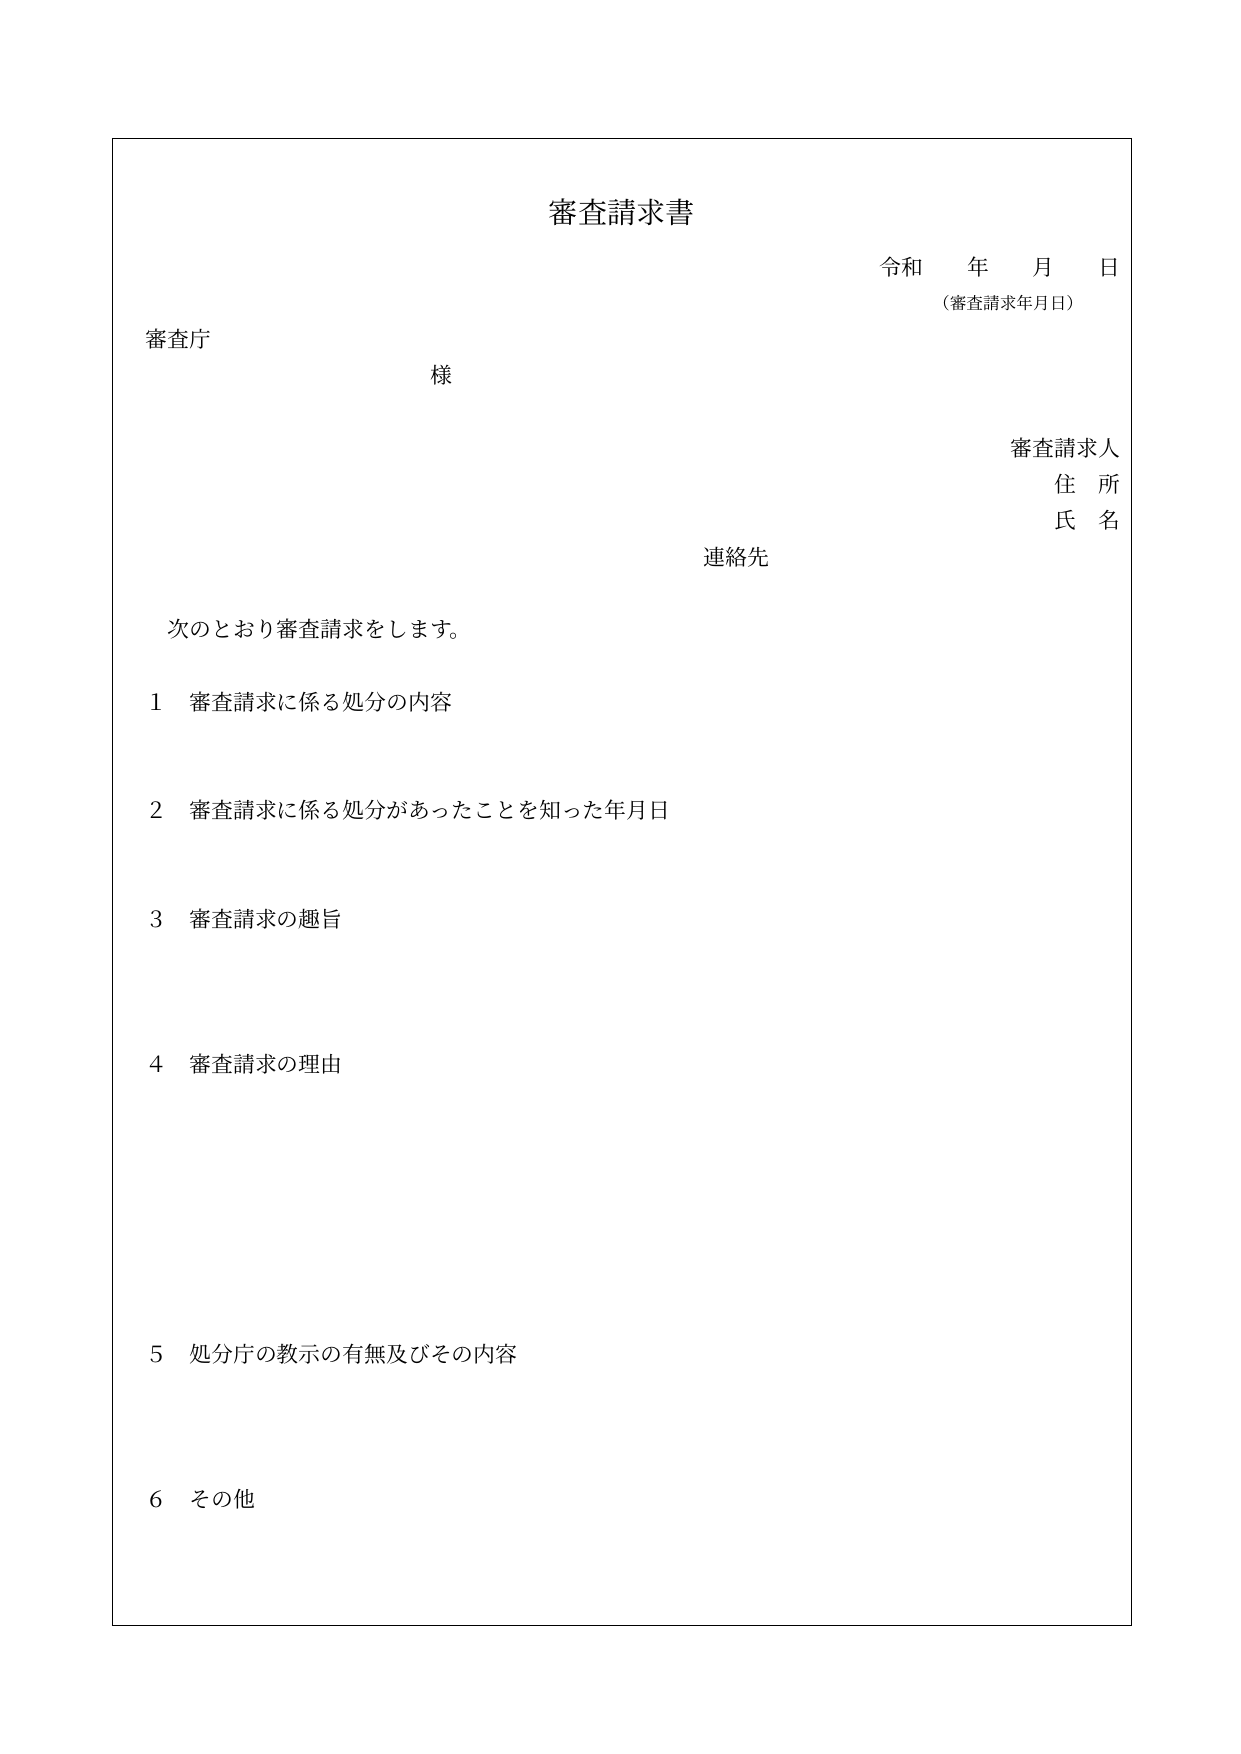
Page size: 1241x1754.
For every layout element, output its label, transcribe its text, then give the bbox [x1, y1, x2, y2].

table_header 審査請求書 令和 年 月 日 （審査請求年月日） 審査庁 様 審査請求人 住 所 氏 名 連絡先 次のとおり審査請求をします。 １ 審査請求に係る処分の内容 ２ 審査請求に係る処分があったことを知った年月日 ３ 審査請求の趣旨 ４ 審査請求の理由 ５ 処分庁の教示の有無及びその内容 ６ その他 [113, 139, 1131, 1625]
